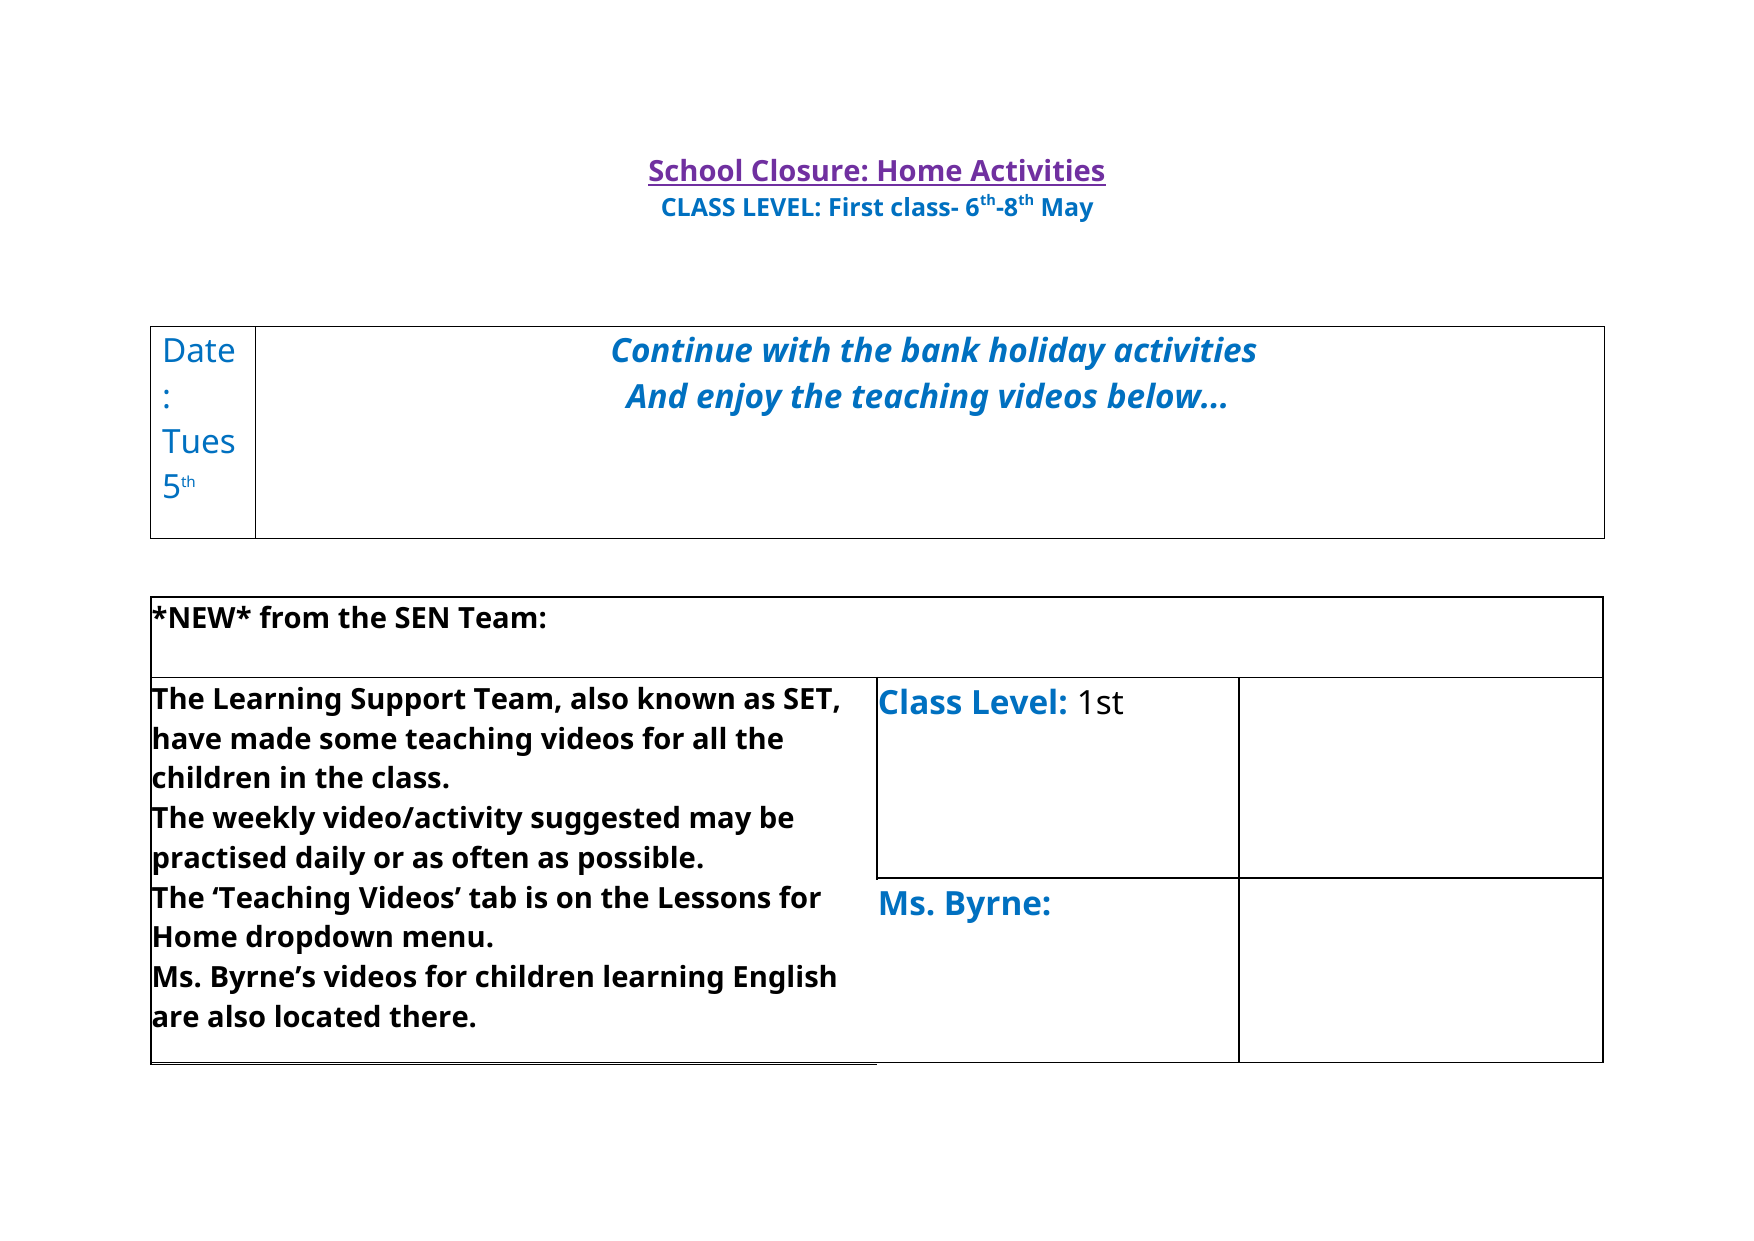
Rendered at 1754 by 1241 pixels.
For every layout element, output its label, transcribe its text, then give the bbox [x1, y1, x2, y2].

table_cell [1240, 879, 1602, 1062]
text School Closure: Home Activities [150, 150, 1604, 190]
table_cell Class Level: 1st [878, 678, 1238, 877]
table_header *NEW* from the SEN Team: [152, 598, 1602, 677]
table_cell Ms. Byrne: [877, 879, 1238, 1062]
table_cell The Learning Support Team, also known as SET, have made some teaching videos for all the children in the class. The weekly video/activity suggested may be practised daily or as often as possible. The ‘Teaching Videos’ tab is on the Lessons for Home dropdown menu. Ms. Byrne’s videos for children learning English are also located there. [152, 678, 877, 1062]
table_header Continue with the bank holiday activities And enjoy the teaching videos below... [256, 327, 1604, 537]
table_cell [1240, 678, 1602, 877]
text CLASS LEVEL: First class- 6th-8th May [150, 190, 1604, 224]
table_header Date: Tues 5th [151, 327, 255, 537]
